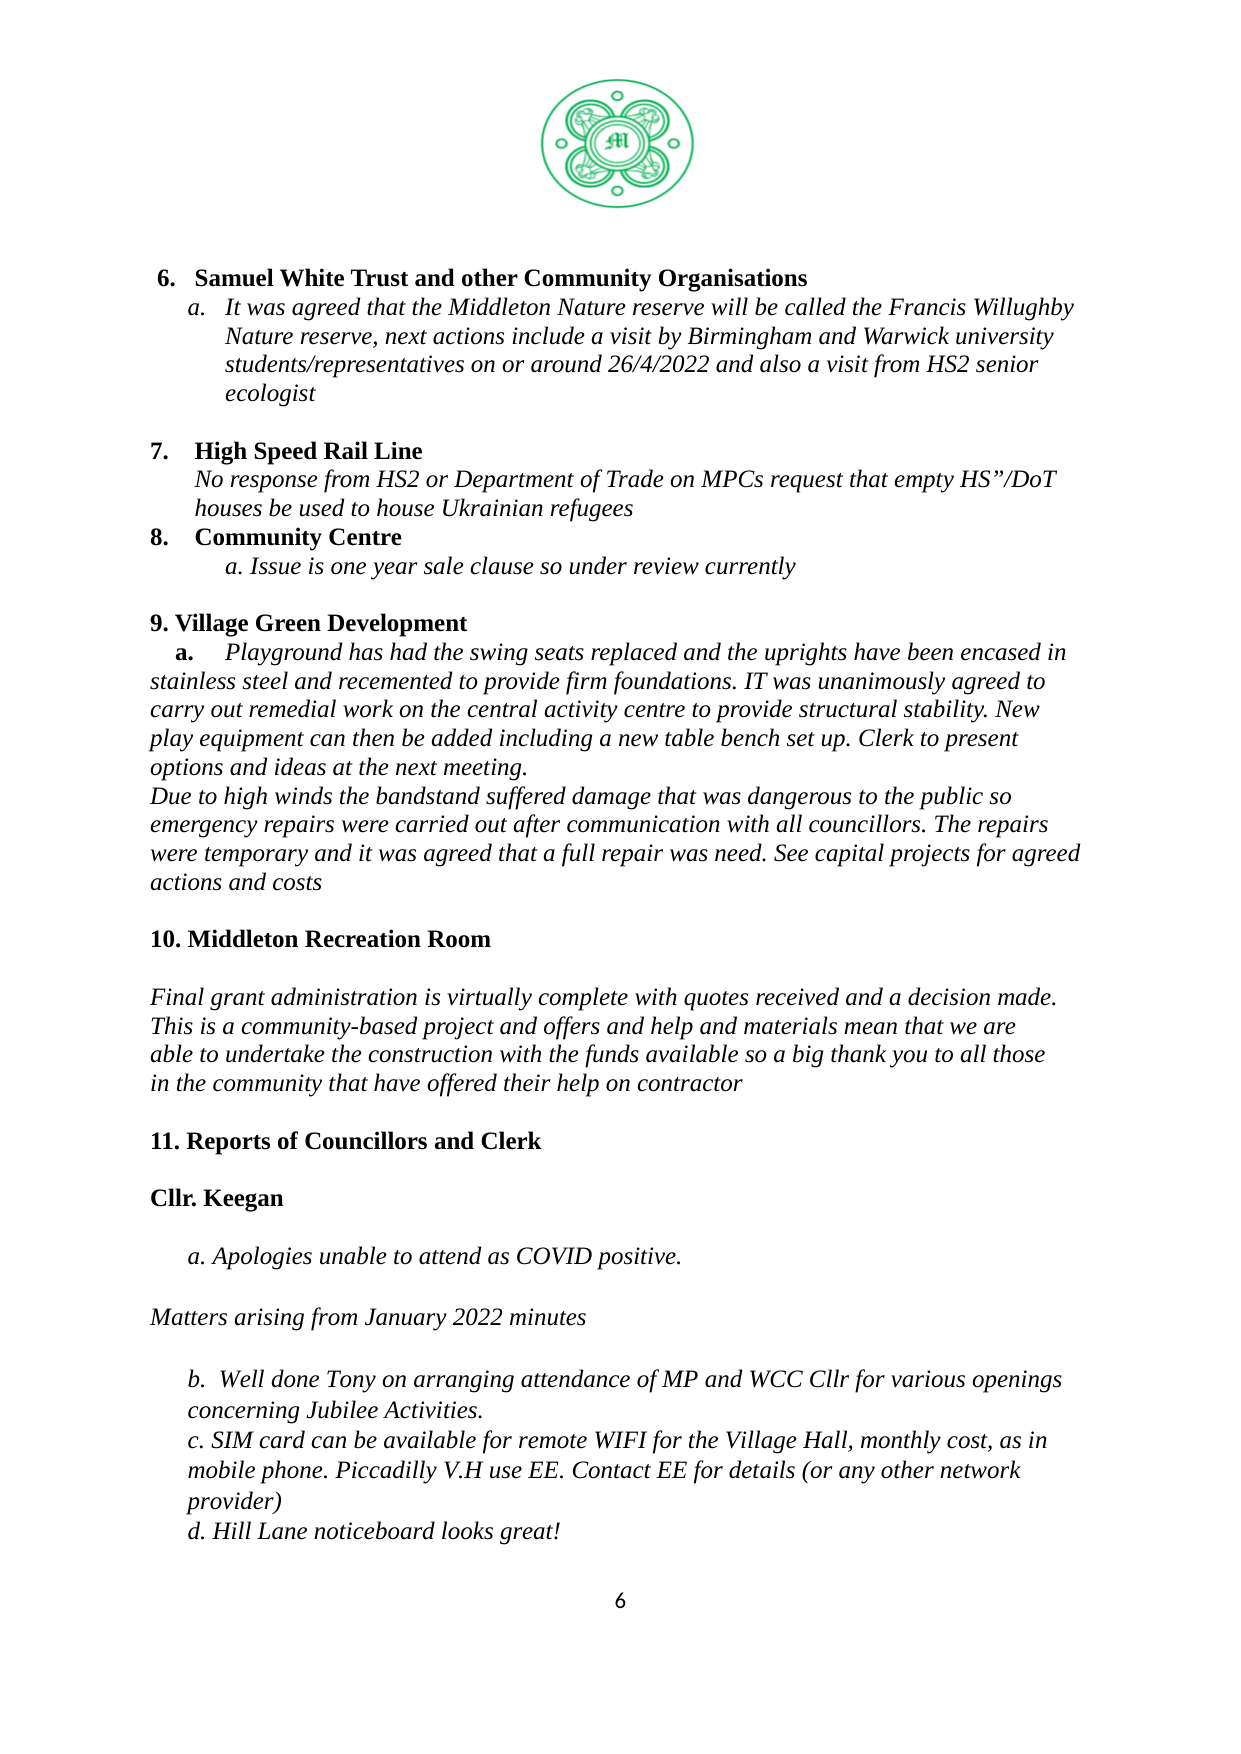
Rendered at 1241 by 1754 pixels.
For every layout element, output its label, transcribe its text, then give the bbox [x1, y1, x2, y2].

text This is a community-based project and offers and help and materials mean that we are able to undertake the construction with the funds available so a big thank you to all those in the community that have offered their help on contractor [150, 1011, 1067, 1097]
list High Speed Rail Line [150, 436, 1090, 464]
text b. Well done Tony on arranging attendance of MP and WCC Cllr for various openings concerning Jubilee Activities. [187, 1364, 1090, 1423]
text Matters arising from January 2022 minutes [150, 1302, 1090, 1331]
text No response from HS2 or Department of Trade on MPCs request that empty HS”/DoT houses be used to house Ukrainian refugees [194, 464, 1090, 522]
text a. Issue is one year sale clause so under review currently [225, 551, 1090, 579]
list Community Centre [150, 522, 1090, 551]
text a. Apologies unable to attend as COVID positive. [187, 1241, 1090, 1269]
text 10. Middleton Recreation Room [150, 924, 1090, 953]
list Samuel White Trust and other Community Organisations [157, 263, 1090, 292]
text Final grant administration is virtually complete with quotes received and a decision made. [150, 982, 1067, 1011]
text a. Playground has had the swing seats replaced and the uprights have been encased in stainless steel and recemented to provide firm foundations. IT was unanimously agreed to carry out remedial work on the central activity centre to provide structural stability. New play equipment can then be added including a new table bench set up. Clerk to present options and ideas at the next meeting. [150, 637, 1090, 781]
text d. Hill Lane noticeboard looks great! [187, 1516, 1090, 1545]
picture [530, 73, 710, 216]
text Due to high winds the bandstand suffered damage that was dangerous to the public so emergency repairs were carried out after communication with all councillors. The repairs were temporary and it was agreed that a full repair was need. See capital projects for agreed actions and costs [150, 781, 1090, 896]
text 11. Reports of Councillors and Clerk [150, 1126, 1090, 1154]
text Cllr. Keegan [150, 1183, 1090, 1212]
text 9. Village Green Development [150, 608, 1090, 637]
text c. SIM card can be available for remote WIFI for the Village Hall, monthly cost, as in mobile phone. Piccadilly V.H use EE. Contact EE for details (or any other network provider) [187, 1425, 1090, 1515]
list It was agreed that the Middleton Nature reserve will be called the Francis Willughby Nature reserve, next actions include a visit by Birmingham and Warwick university students/representatives on or around 26/4/2022 and also a visit from HS2 senior ecologist [187, 292, 1090, 407]
